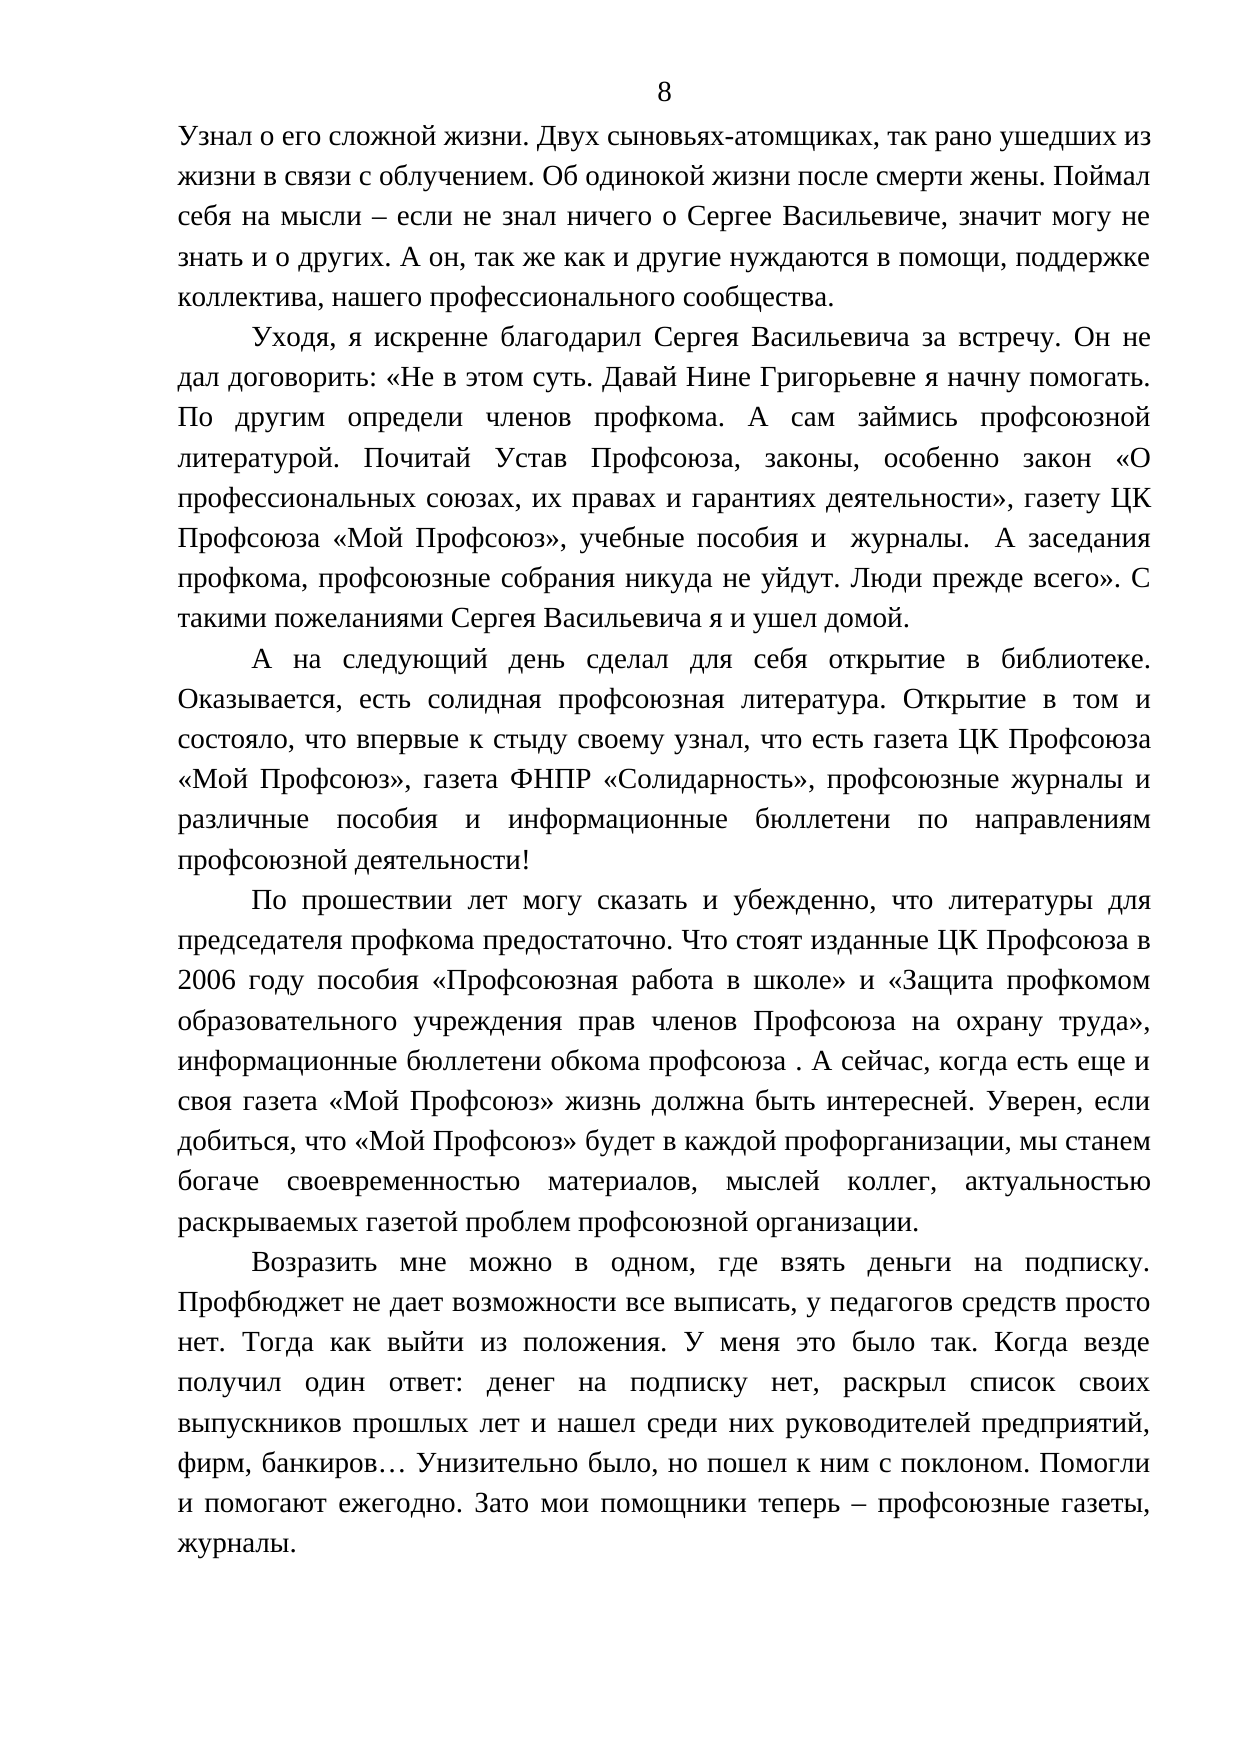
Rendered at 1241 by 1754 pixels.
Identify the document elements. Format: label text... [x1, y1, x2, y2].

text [177, 118, 1152, 312]
text По прошествии лет могу сказать и убежденно, что литературы для председателя профкома предостаточно. Что стоят изданные ЦК Профсоюза в 2006 году пособия «Профсоюзная работа в школе» и «Защита профкомом образовательного учреждения прав членов Профсоюза на охрану труда», информационные бюллетени обкома профсоюза . А сейчас, когда есть еще и своя газета «Мой Профсоюз» жизнь должна быть интересней. Уверен, если добиться, что «Мой Профсоюз» будет в каждой профорганизации, мы станем богаче своевременностью материалов, мыслей коллег, актуальностью раскрываемых газетой проблем профсоюзной организации. [177, 882, 1152, 1237]
text Возразить мне можно в одном, где взять деньги на подписку. Профбюджет не дает возможности все выписать, у педагогов средств просто нет. Тогда как выйти из положения. У меня это было так. Когда везде получил один ответ: денег на подписку нет, раскрыл список своих выпускников прошлых лет и нашел среди них руководителей предприятий, фирм, банкиров… Унизительно было, но пошел к ним с поклоном. Помогли и помогают ежегодно. Зато мои помощники теперь – профсоюзные газеты, журналы. [177, 1244, 1152, 1559]
text А на следующий день сделал для себя открытие в библиотеке. Оказывается, есть солидная профсоюзная литература. Открытие в том и состояло, что впервые к стыду своему узнал, что есть газета ЦК Профсоюза «Мой Профсоюз», газета ФНПР «Солидарность», профсоюзные журналы и различные пособия и информационные бюллетени по направлениям профсоюзной деятельности! [177, 641, 1152, 875]
text Уходя, я искренне благодарил Сергея Васильевича за встречу. Он не дал договорить: «Не в этом суть. Давай Нине Григорьевне я начну помогать. По другим определи членов профкома. А сам займись профсоюзной литературой. Почитай Устав Профсоюза, законы, особенно закон «О профессиональных союзах, их правах и гарантиях деятельности», газету ЦК Профсоюза «Мой Профсоюз», учебные пособия и журналы. А заседания профкома, профсоюзные собрания никуда не уйдут. Люди прежде всего». С такими пожеланиями Сергея Васильевича я и ушел домой. [177, 319, 1152, 634]
